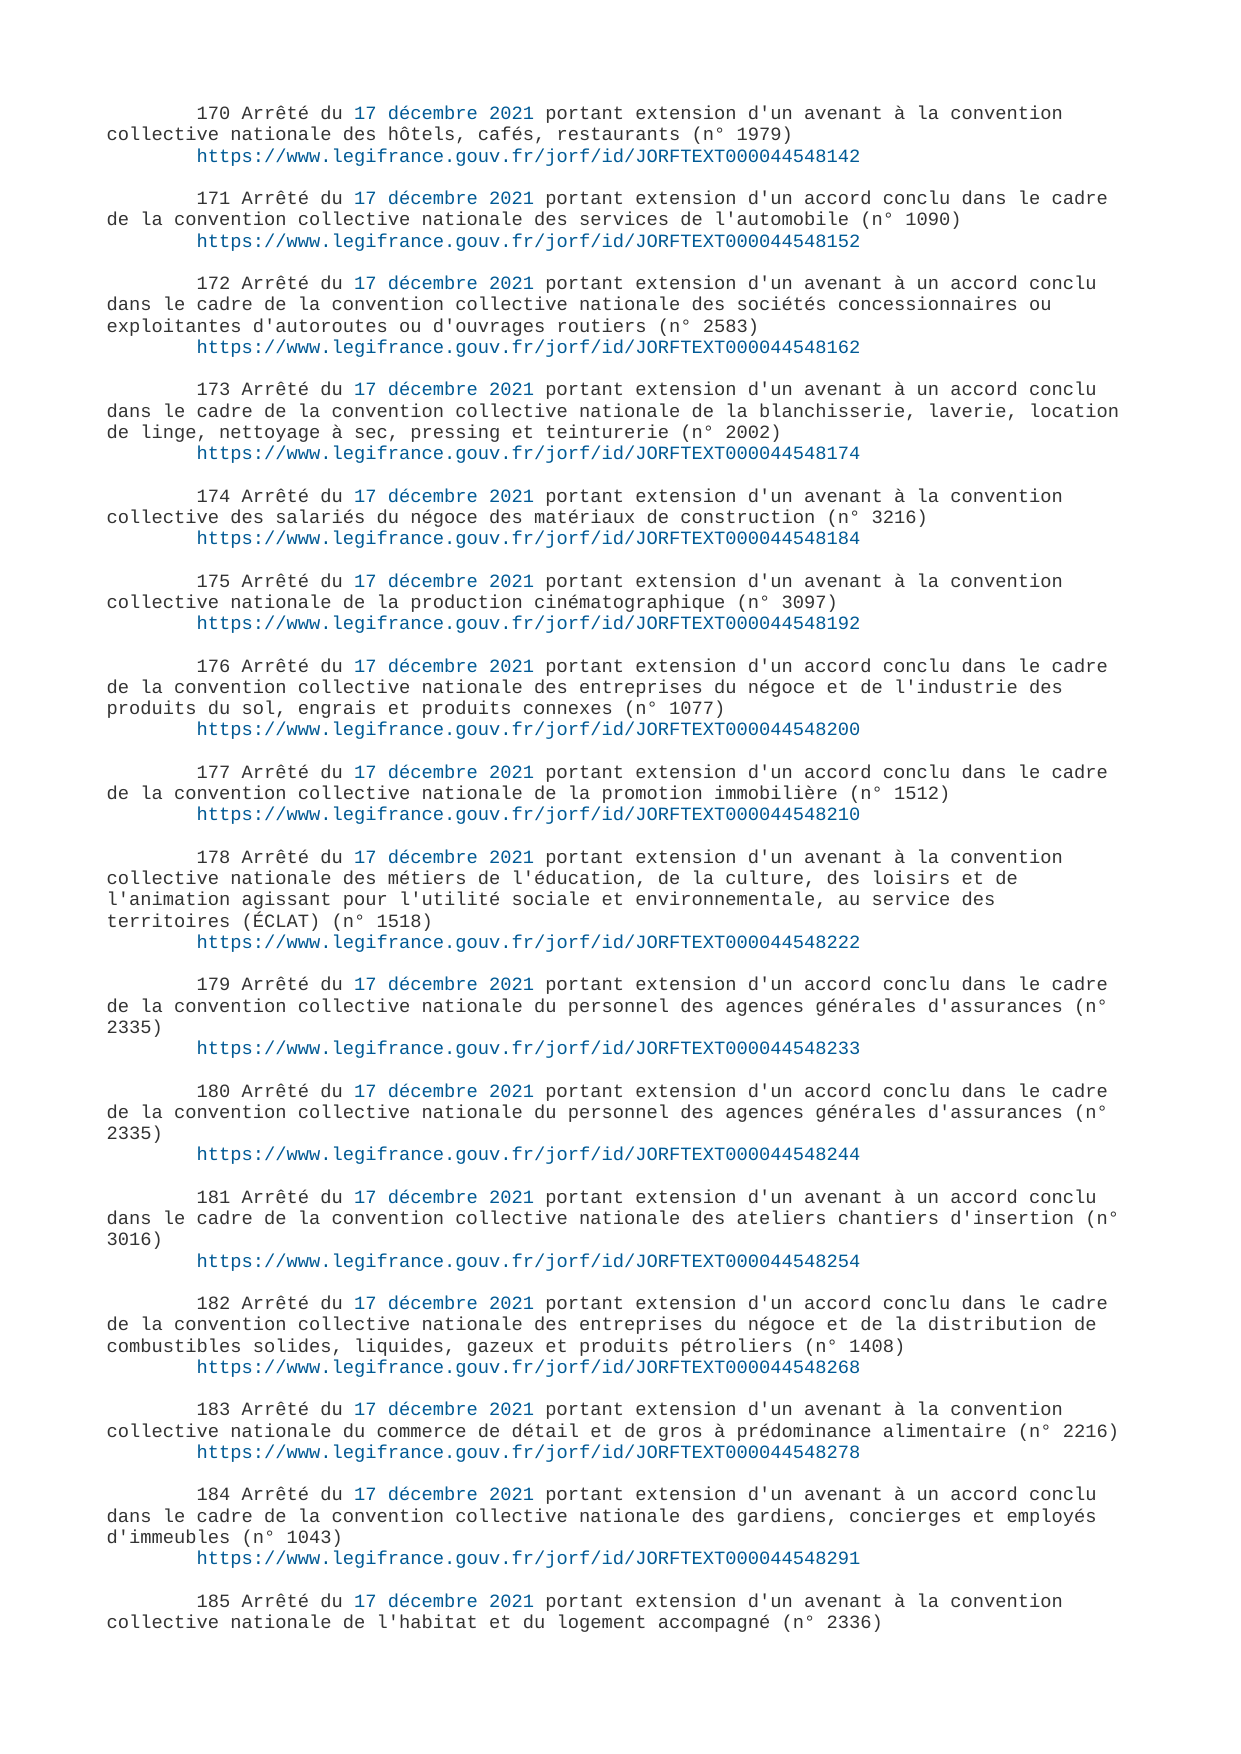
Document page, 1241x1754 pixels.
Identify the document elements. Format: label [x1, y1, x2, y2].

text [106, 83, 1128, 1634]
